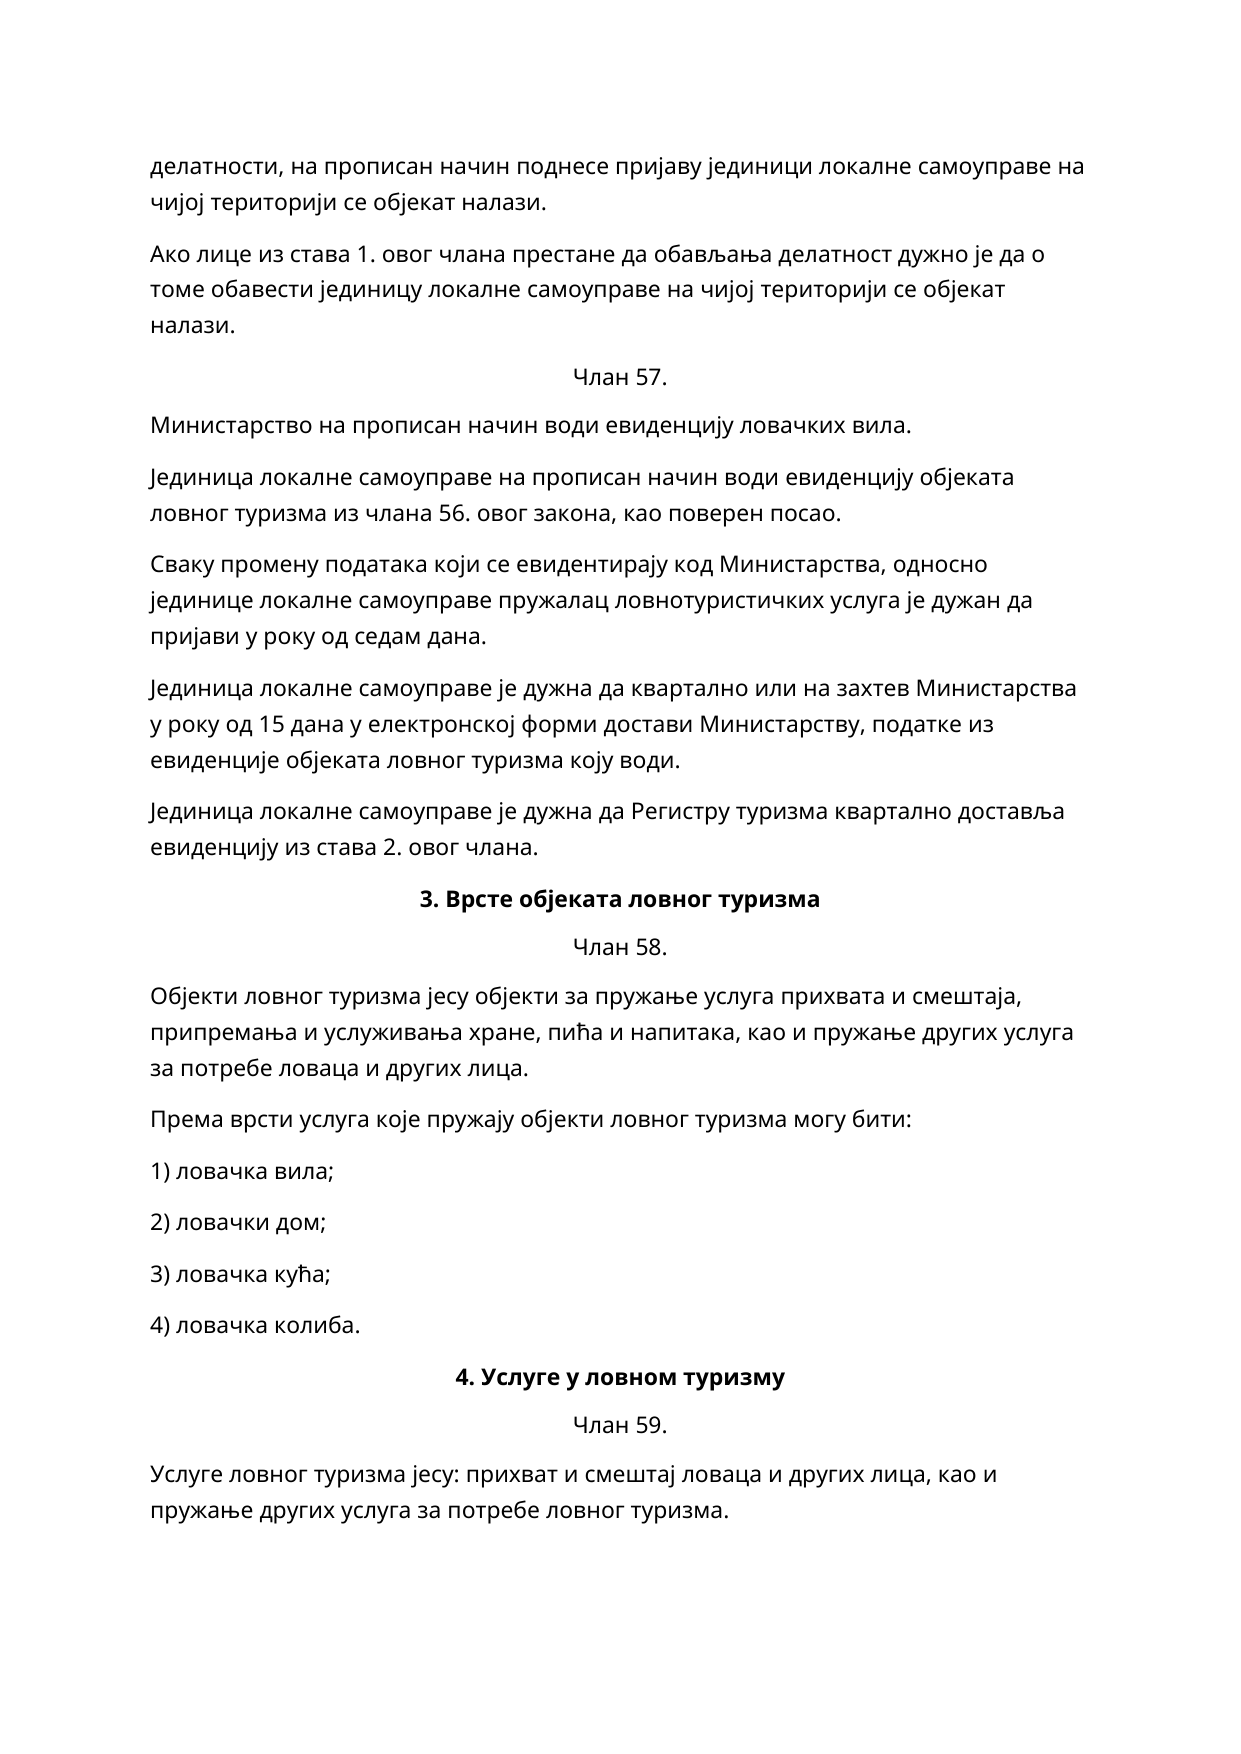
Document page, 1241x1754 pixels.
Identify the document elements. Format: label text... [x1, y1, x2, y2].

text Према врсти услуга које пружају објекти ловног туризма могу бити: [150, 1103, 1090, 1134]
text 1) ловачка вила; [150, 1155, 1090, 1186]
text Услуге ловног туризма јесу: прихват и смештај ловаца и других лица, као и пружање других услуга за потребе ловног туризма. [150, 1458, 1090, 1525]
text Јединица локалне самоуправе је дужна да Регистру туризма квартално доставља евиденцију из става 2. овог члана. [150, 795, 1090, 862]
text Објекти ловног туризма јесу објекти за пружање услуга прихвата и смештаја, припремања и услуживања хране, пића и напитака, као и пружање других услуга за потребе ловаца и других лица. [150, 980, 1090, 1083]
text Министарство на прописан начин води евиденцију ловачких вила. [150, 409, 1090, 441]
text 3. Врсте објеката ловног туризма [150, 883, 1090, 914]
text Члан 58. [150, 931, 1090, 962]
text 2) ловачки дом; [150, 1206, 1090, 1237]
text 4. Услуге у ловном туризму [150, 1361, 1090, 1392]
text Члан 59. [150, 1409, 1090, 1441]
text Јединица локалне самоуправе је дужна да квартално или на захтев Министарства у року од 15 дана у електронској форми достави Министарству, податке из евиденције објеката ловног туризма коју води. [150, 672, 1090, 775]
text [150, 150, 1090, 217]
text Члан 57. [150, 361, 1090, 392]
text Ако лице из става 1. овог члана престане да обављања делатност дужно је да о томе обавести јединицу локалне самоуправе на чијој територији се објекат налази. [150, 237, 1090, 341]
text Јединица локалне самоуправе на прописан начин води евиденцију објеката ловног туризма из члана 56. овог закона, као поверен посао. [150, 461, 1090, 528]
text 4) ловачка колиба. [150, 1309, 1090, 1341]
text Сваку промену података који се евидентирају код Министарства, односно јединице локалне самоуправе пружалац ловнотуристичких услуга је дужан да пријави у року од седам дана. [150, 548, 1090, 652]
text 3) ловачка кућа; [150, 1258, 1090, 1289]
